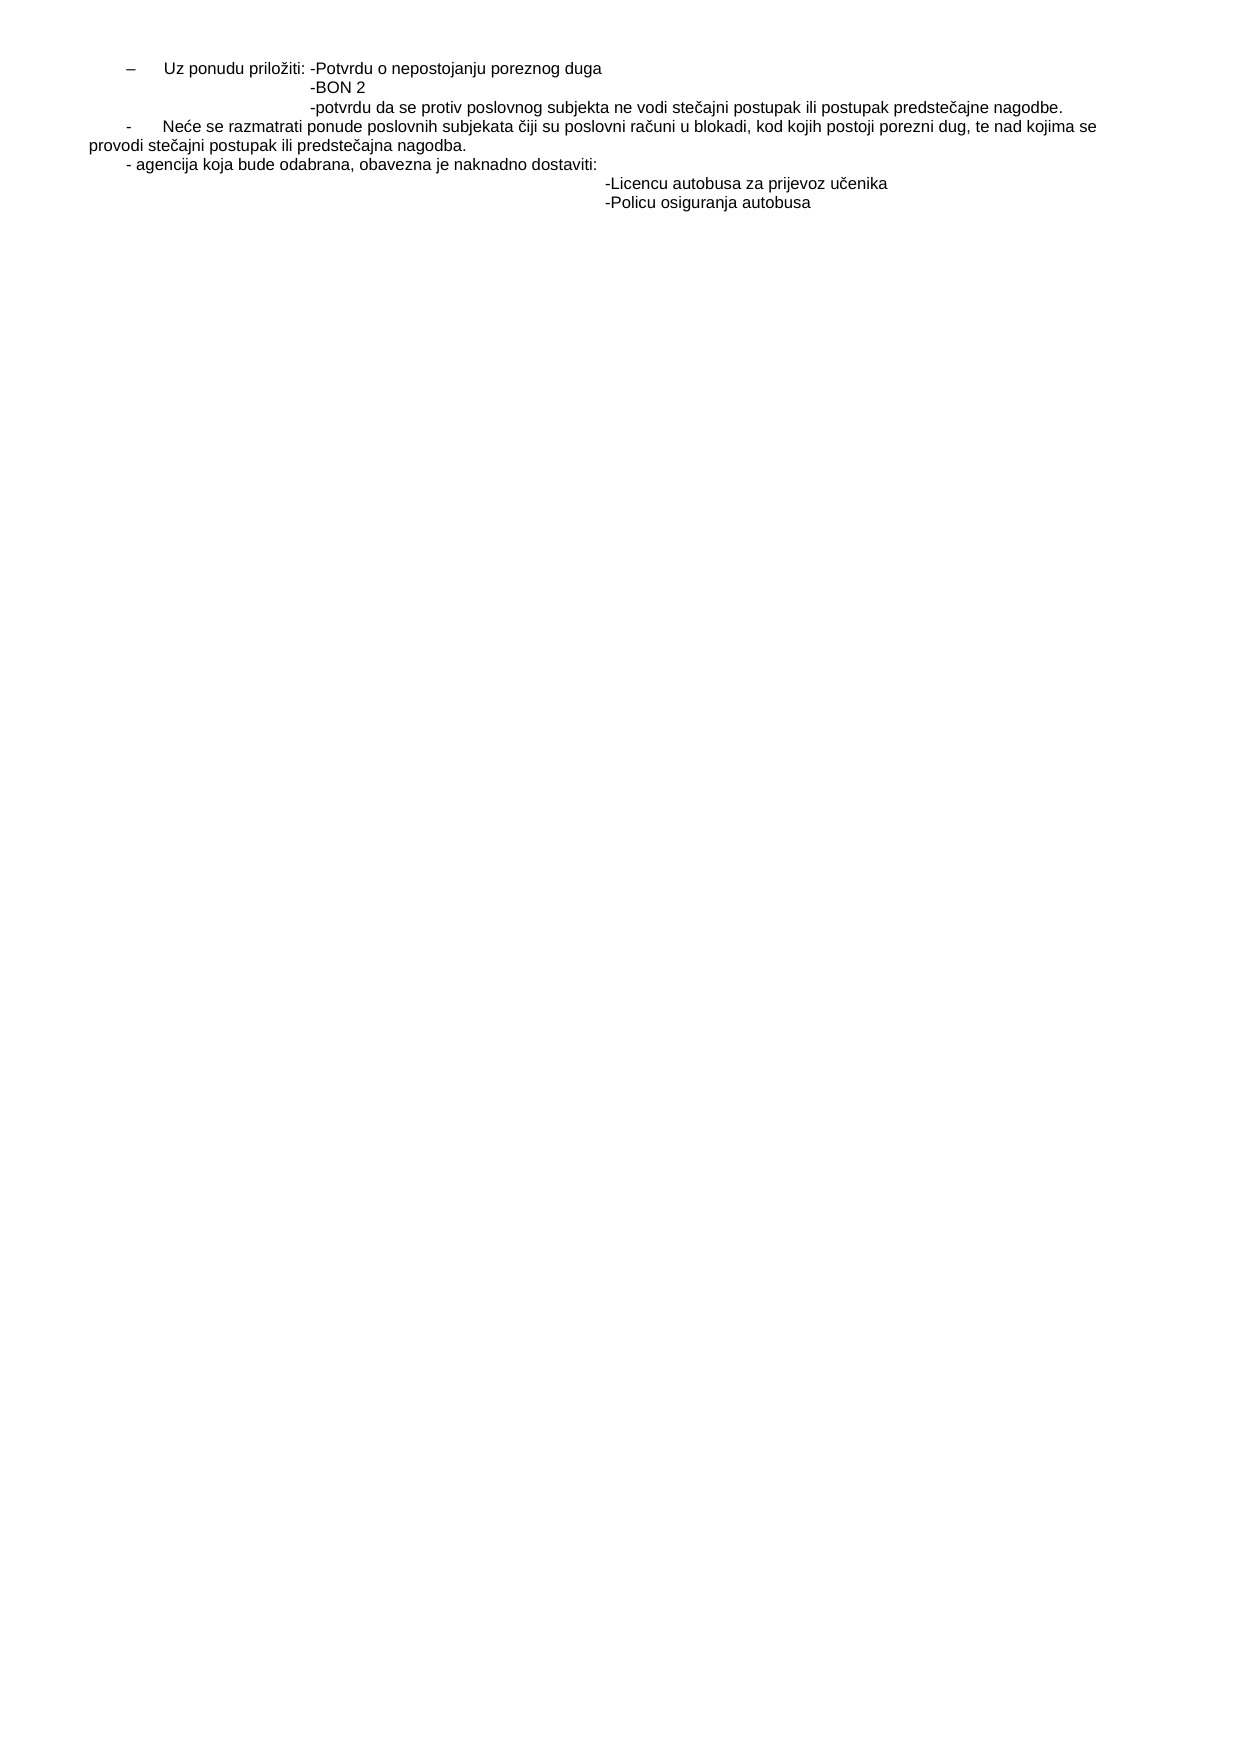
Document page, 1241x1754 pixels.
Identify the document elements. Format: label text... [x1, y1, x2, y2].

text -Policu osiguranja autobusa [89, 193, 1152, 212]
text - Neće se razmatrati ponude poslovnih subjekata čiji su poslovni računi u blokadi, kod kojih postoji porezni dug, te nad kojima se provodi stečajni postupak ili predstečajna nagodba. [89, 117, 1152, 155]
text - agencija koja bude odabrana, obavezna je naknadno dostaviti: [89, 155, 1152, 174]
list Uz ponudu priložiti: -Potvrdu o nepostojanju poreznog duga [126, 59, 1152, 78]
text -potvrdu da se protiv poslovnog subjekta ne vodi stečajni postupak ili postupak predstečajne nagodbe. [310, 97, 1152, 117]
text -BON 2 [310, 78, 1152, 97]
text -Licencu autobusa za prijevoz učenika [89, 174, 1152, 193]
